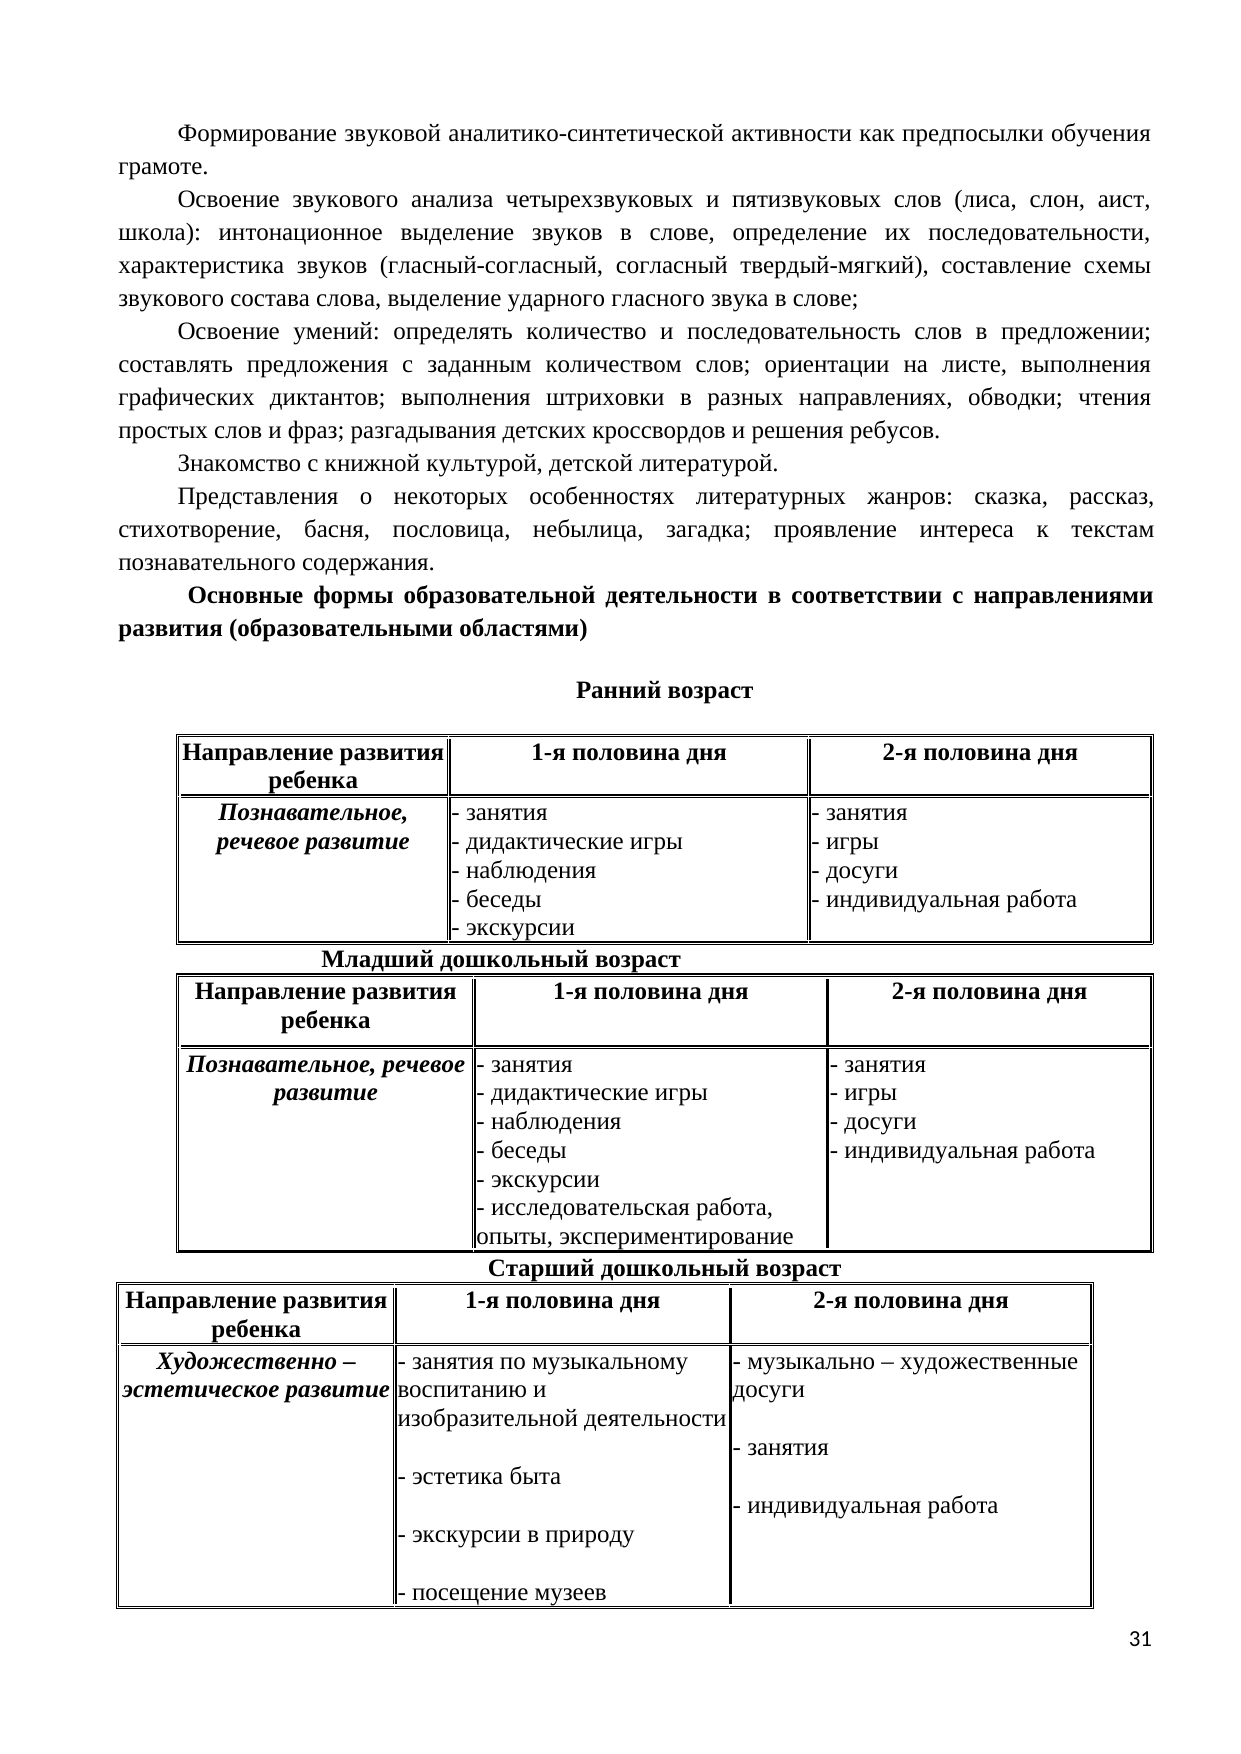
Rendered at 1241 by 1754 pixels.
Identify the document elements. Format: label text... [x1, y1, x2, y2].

table_cell - занятия - игры - досуги - индивидуальная работа [827, 1045, 1151, 1250]
table_cell - занятия по музыкальному воспитанию и изобразительной деятельности - эстетика быта - экскурсии в природу - посещение музеев [395, 1346, 730, 1606]
table_header 2-я половина дня [827, 977, 1150, 1045]
table_header Направление развития ребенка [179, 975, 474, 1045]
table_cell - занятия - игры - досуги - индивидуальная работа [809, 794, 1151, 941]
table_header 1-я половина дня [449, 735, 809, 794]
text Ранний возраст [177, 676, 1152, 704]
text Знакомство с книжной культурой, детской литературой. [118, 448, 1152, 477]
text Представления о некоторых особенностях литературных жанров: сказка, рассказ, стихотворение, басня, пословица, небылица, загадка; проявление интереса к текстам познавательного содержания. [118, 481, 1155, 576]
table_cell - занятия - дидактические игры - наблюдения - беседы - экскурсии [449, 794, 809, 941]
table_cell - занятия - дидактические игры - наблюдения - беседы - экскурсии - исследовательская работа, опыты, экспериментирование [474, 1049, 827, 1250]
text Освоение умений: определять количество и последовательность слов в предложении; составлять предложения с заданным количеством слов; ориентации на листе, выполнения графических диктантов; выполнения штриховки в разных направлениях, обводки; чтения простых слов и фраз; разгадывания детских кроссвордов и решения ребусов. [118, 316, 1152, 444]
table_cell - музыкально – художественные досуги - занятия - индивидуальная работа [730, 1343, 1092, 1606]
text Формирование звуковой аналитико-синтетической активности как предпосылки обучения грамоте. [118, 118, 1152, 180]
text Старший дошкольный возраст [177, 1253, 1152, 1282]
table_header Направление развития ребенка [179, 735, 449, 794]
table_cell Познавательное, речевое развитие [179, 794, 449, 941]
text Освоение звукового анализа четырехзвуковых и пятизвуковых слов (лиса, слон, аист, школа): интонационное выделение звуков в слове, определение их последовательности, характеристика звуков (гласный-согласный, согласный твердый-мягкий), составление схемы звукового состава слова, выделение ударного гласного звука в слове; [118, 184, 1152, 312]
table_cell Художественно – эстетическое развитие [118, 1343, 395, 1606]
table_cell Познавательное, речевое развитие [179, 1045, 474, 1250]
text Младший дошкольный возраст [177, 945, 1152, 973]
table_header 2-я половина дня [809, 737, 1150, 794]
table_header 1-я половина дня [395, 1283, 730, 1343]
table_header 2-я половина дня [730, 1285, 1090, 1343]
table_header Направление развития ребенка [118, 1283, 395, 1343]
text Основные формы образовательной деятельности в соответствии с направлениями развития (образовательными областями) [118, 580, 1155, 642]
table_header 1-я половина дня [474, 977, 827, 1045]
